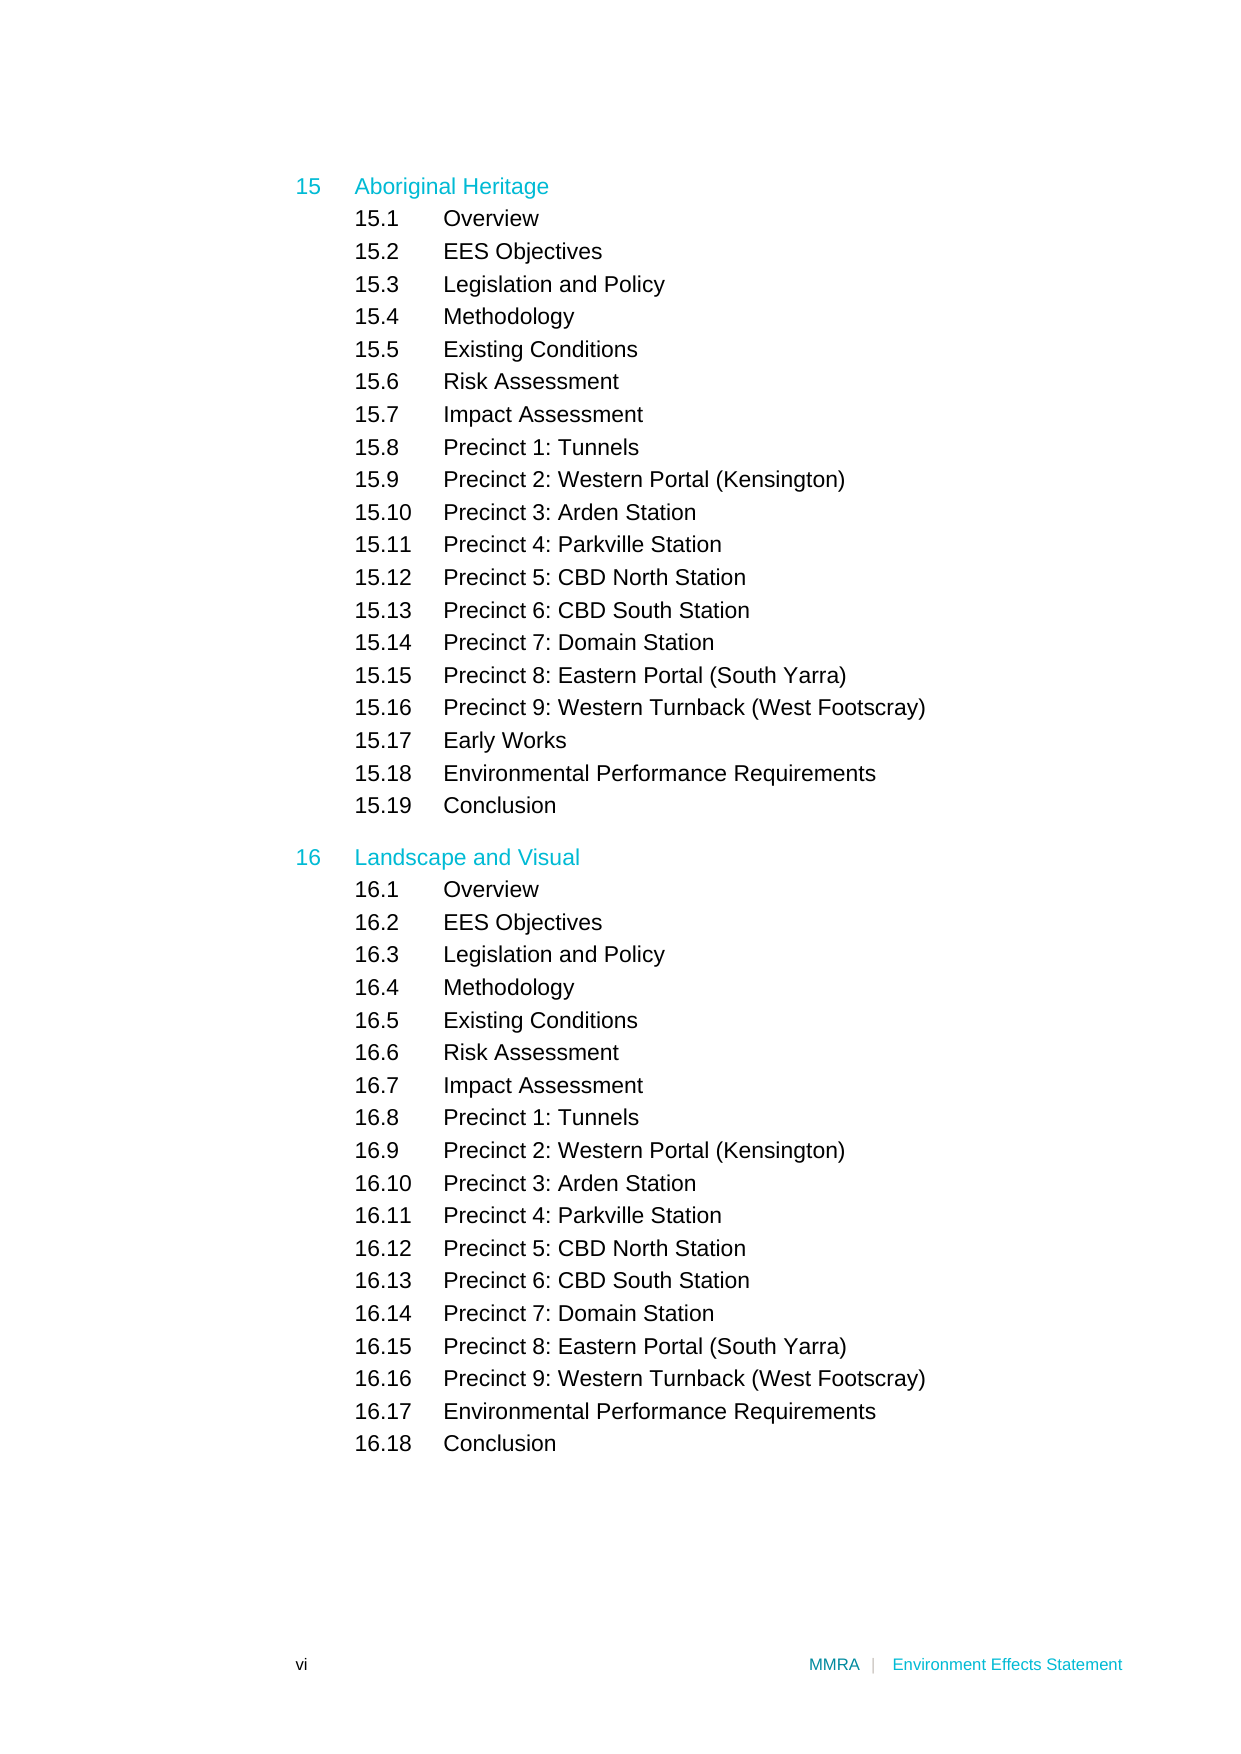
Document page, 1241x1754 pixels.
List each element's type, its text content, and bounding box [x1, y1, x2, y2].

text 15.11 Precinct 4: Parkville Station 15–13 [354, 531, 1028, 558]
text 15 Aboriginal Heritage 15–1 [295, 173, 1028, 199]
text 15.9 Precinct 2: Western Portal (Kensington) 15–12 [354, 466, 1028, 492]
text 16.12 Precinct 5: CBD North Station 16–29 [354, 1235, 1028, 1261]
text 15.8 Precinct 1: Tunnels 15–10 [354, 433, 1028, 460]
text 16.1 Overview 16–1 [354, 876, 1028, 902]
text 15.18 Environmental Performance Requirements 15–17 [354, 759, 1028, 786]
text 15.16 Precinct 9: Western Turnback (West Footscray) 15–17 [354, 694, 1028, 721]
text 16.11 Precinct 4: Parkville Station 16–26 [354, 1202, 1028, 1228]
text 15.5 Existing Conditions 15–5 [354, 336, 1028, 362]
text 16.9 Precinct 2: Western Portal (Kensington) 16–23 [354, 1137, 1028, 1163]
text 15.3 Legislation and Policy 15–2 [354, 271, 1028, 297]
text 16.2 EES Objectives 16–3 [354, 909, 1028, 935]
text 16.17 Environmental Performance Requirements 16–39 [354, 1398, 1028, 1424]
text 16.5 Existing Conditions 16–7 [354, 1007, 1028, 1033]
text 16.7 Impact Assessment 16–14 [354, 1072, 1028, 1098]
text 16.3 Legislation and Policy 16–4 [354, 941, 1028, 968]
text 15.17 Early Works 15–17 [354, 727, 1028, 753]
text 16.15 Precinct 8: Eastern Portal (South Yarra) 16–37 [354, 1333, 1028, 1359]
text 16.8 Precinct 1: Tunnels 16–20 [354, 1104, 1028, 1131]
text 15.4 Methodology 15–3 [354, 303, 1028, 329]
text 16 Landscape and Visual 16–1 [295, 843, 1028, 870]
text 16.16 Precinct 9: Western Turnback (West Footscray) 16–39 [354, 1365, 1028, 1392]
text 15.1 Overview 15–1 [354, 205, 1028, 232]
text 15.13 Precinct 6: CBD South Station 15–15 [354, 597, 1028, 623]
text 16.4 Methodology 16–6 [354, 974, 1028, 1000]
text 15.15 Precinct 8: Eastern Portal (South Yarra) 15–16 [354, 662, 1028, 688]
text 16.14 Precinct 7: Domain Station 16–34 [354, 1300, 1028, 1326]
text 15.2 EES Objectives 15–2 [354, 238, 1028, 264]
text 15.12 Precinct 5: CBD North Station 15–14 [354, 564, 1028, 590]
text 15.6 Risk Assessment 15–9 [354, 368, 1028, 395]
text 15.10 Precinct 3: Arden Station 15–12 [354, 499, 1028, 525]
text 15.7 Impact Assessment 15–9 [354, 401, 1028, 427]
text 16.18 Conclusion 16–42 [354, 1430, 1028, 1457]
text 15.19 Conclusion 15–19 [354, 792, 1028, 818]
text 16.6 Risk Assessment 16–11 [354, 1039, 1028, 1066]
text 15.14 Precinct 7: Domain Station 15–15 [354, 629, 1028, 656]
text 16.13 Precinct 6: CBD South Station 16–31 [354, 1267, 1028, 1294]
text 16.10 Precinct 3: Arden Station 16–24 [354, 1169, 1028, 1196]
